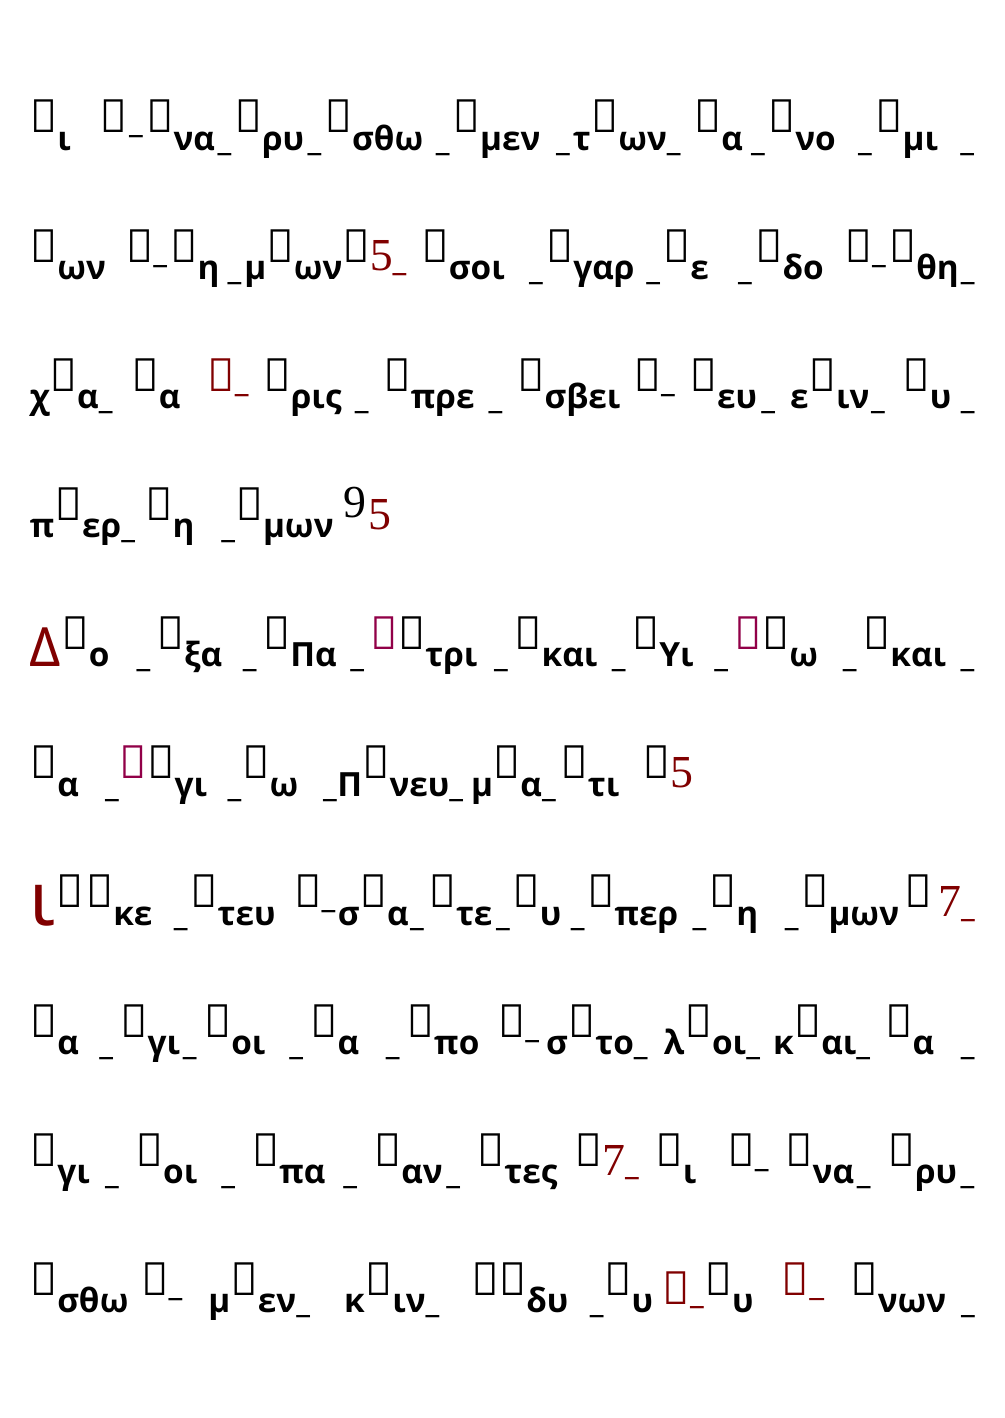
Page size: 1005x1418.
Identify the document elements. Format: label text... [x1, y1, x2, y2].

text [29, 804, 974, 1321]
text Δο_ ξα_ Πα_ τρι_ και_ Υι_ ω_ και_ α_ γι_ ω_ Πνευ_ μα_ τι [29, 546, 974, 804]
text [29, 29, 974, 546]
